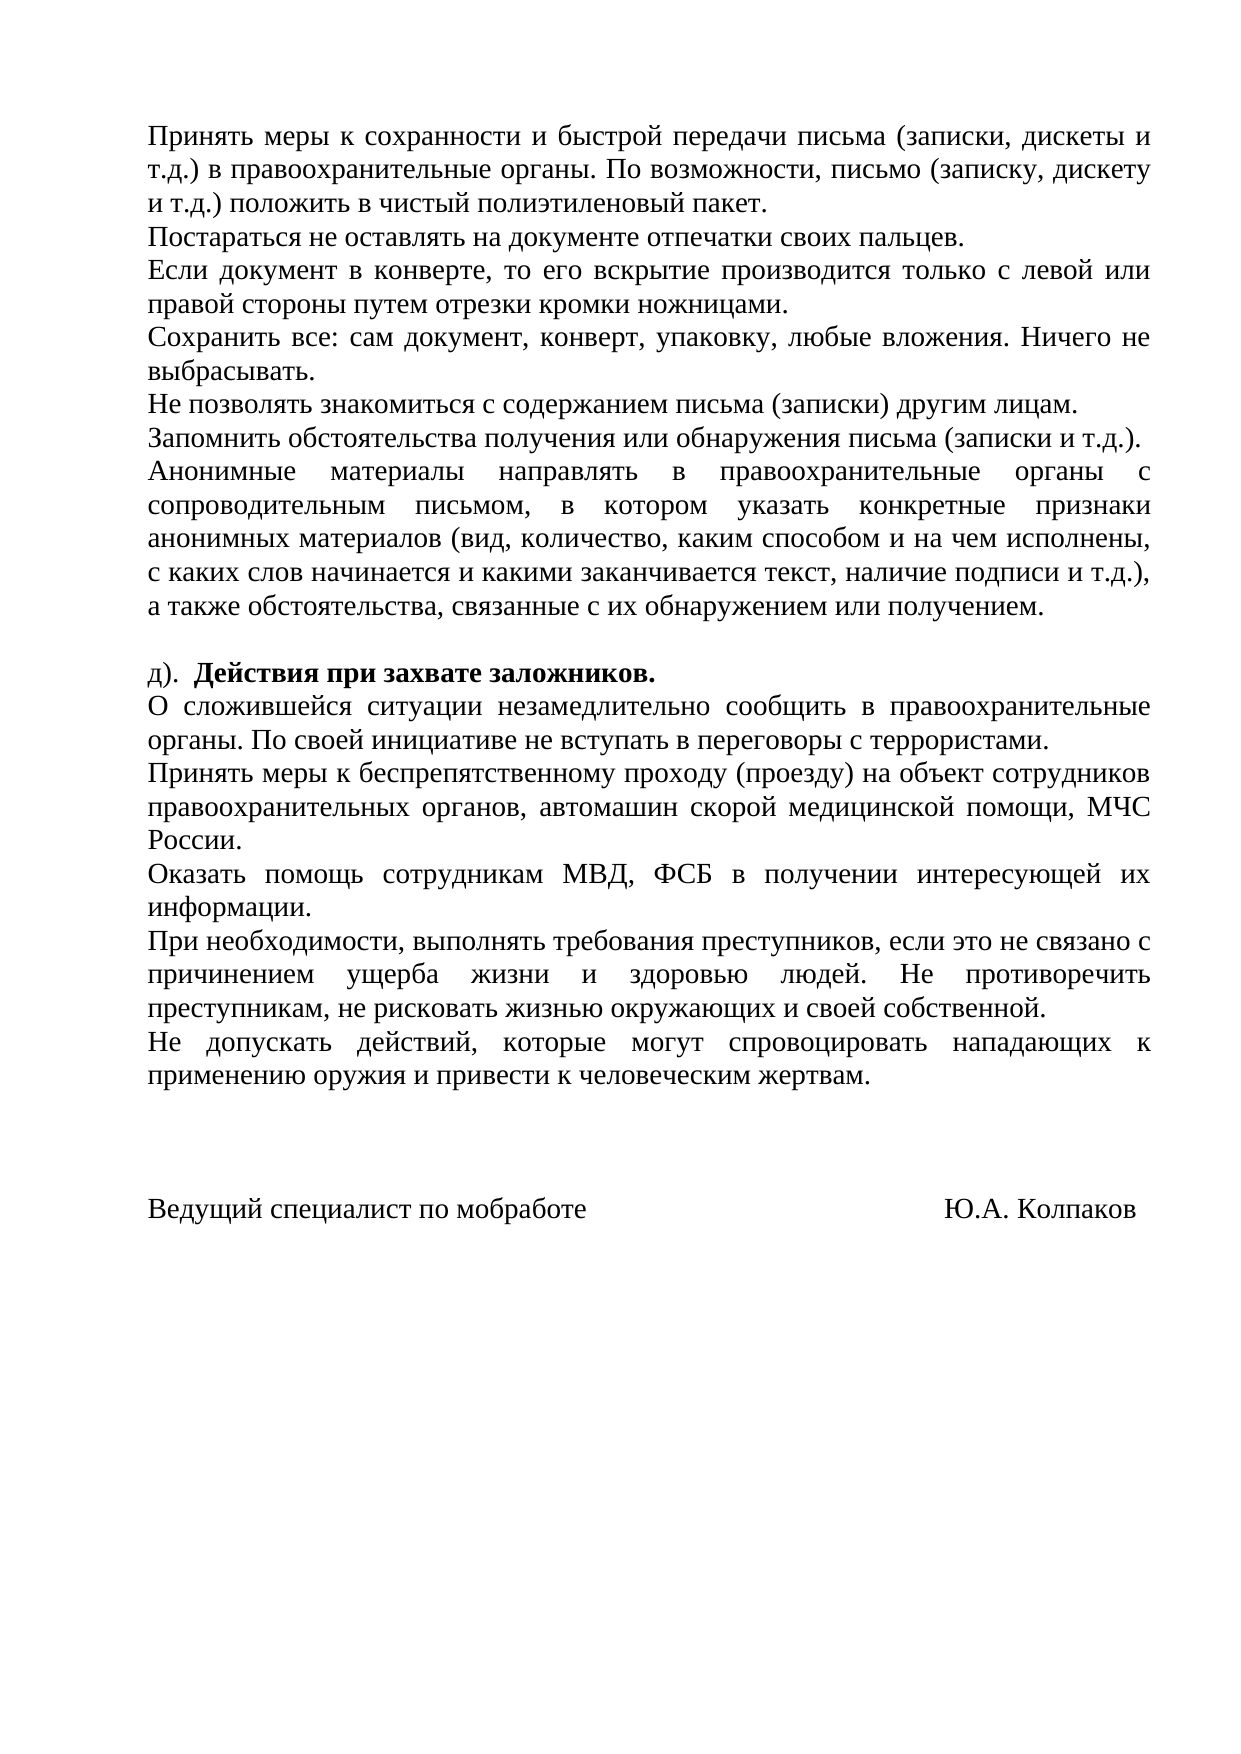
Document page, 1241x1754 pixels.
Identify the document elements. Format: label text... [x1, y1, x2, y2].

text О сложившейся ситуации незамедлительно сообщить в правоохранительные органы. По своей инициативе не вступать в переговоры с террористами. [147, 688, 1152, 755]
text Сохранить все: сам документ, конверт, упаковку, любые вложения. Ничего не выбрасывать. [147, 319, 1152, 386]
text Постараться не оставлять на документе отпечатки своих пальцев. [147, 219, 1152, 252]
text Ведущий специалист по мобработе Ю.А. Колпаков [147, 1191, 1152, 1225]
text Принять меры к сохранности и быстрой передачи письма (записки, дискеты и т.д.) в правоохранительные органы. По возможности, письмо (записку, дискету и т.д.) положить в чистый полиэтиленовый пакет. [147, 118, 1152, 219]
text Не позволять знакомиться с содержанием письма (записки) другим лицам. [147, 386, 1152, 420]
text При необходимости, выполнять требования преступников, если это не связано с причинением ущерба жизни и здоровью людей. Не противоречить преступникам, не рисковать жизнью окружающих и своей собственной. [147, 923, 1152, 1024]
text Запомнить обстоятельства получения или обнаружения письма (записки и т.д.). [147, 420, 1152, 453]
text Оказать помощь сотрудникам МВД, ФСБ в получении интересующей их информации. [147, 856, 1152, 923]
text Принять меры к беспрепятственному проходу (проезду) на объект сотрудников правоохранительных органов, автомашин скорой медицинской помощи, МЧС России. [147, 755, 1152, 856]
text Анонимные материалы направлять в правоохранительные органы с сопроводительным письмом, в котором указать конкретные признаки анонимных материалов (вид, количество, каким способом и на чем исполнены, с каких слов начинается и какими заканчивается текст, наличие подписи и т.д.), а также обстоятельства, связанные с их обнаружением или получением. [147, 453, 1152, 621]
text Не допускать действий, которые могут спровоцировать нападающих к применению оружия и привести к человеческим жертвам. [147, 1024, 1152, 1091]
text д). Действия при захвате заложников. [147, 655, 1152, 688]
text Если документ в конверте, то его вскрытие производится только с левой или правой стороны путем отрезки кромки ножницами. [147, 252, 1152, 319]
